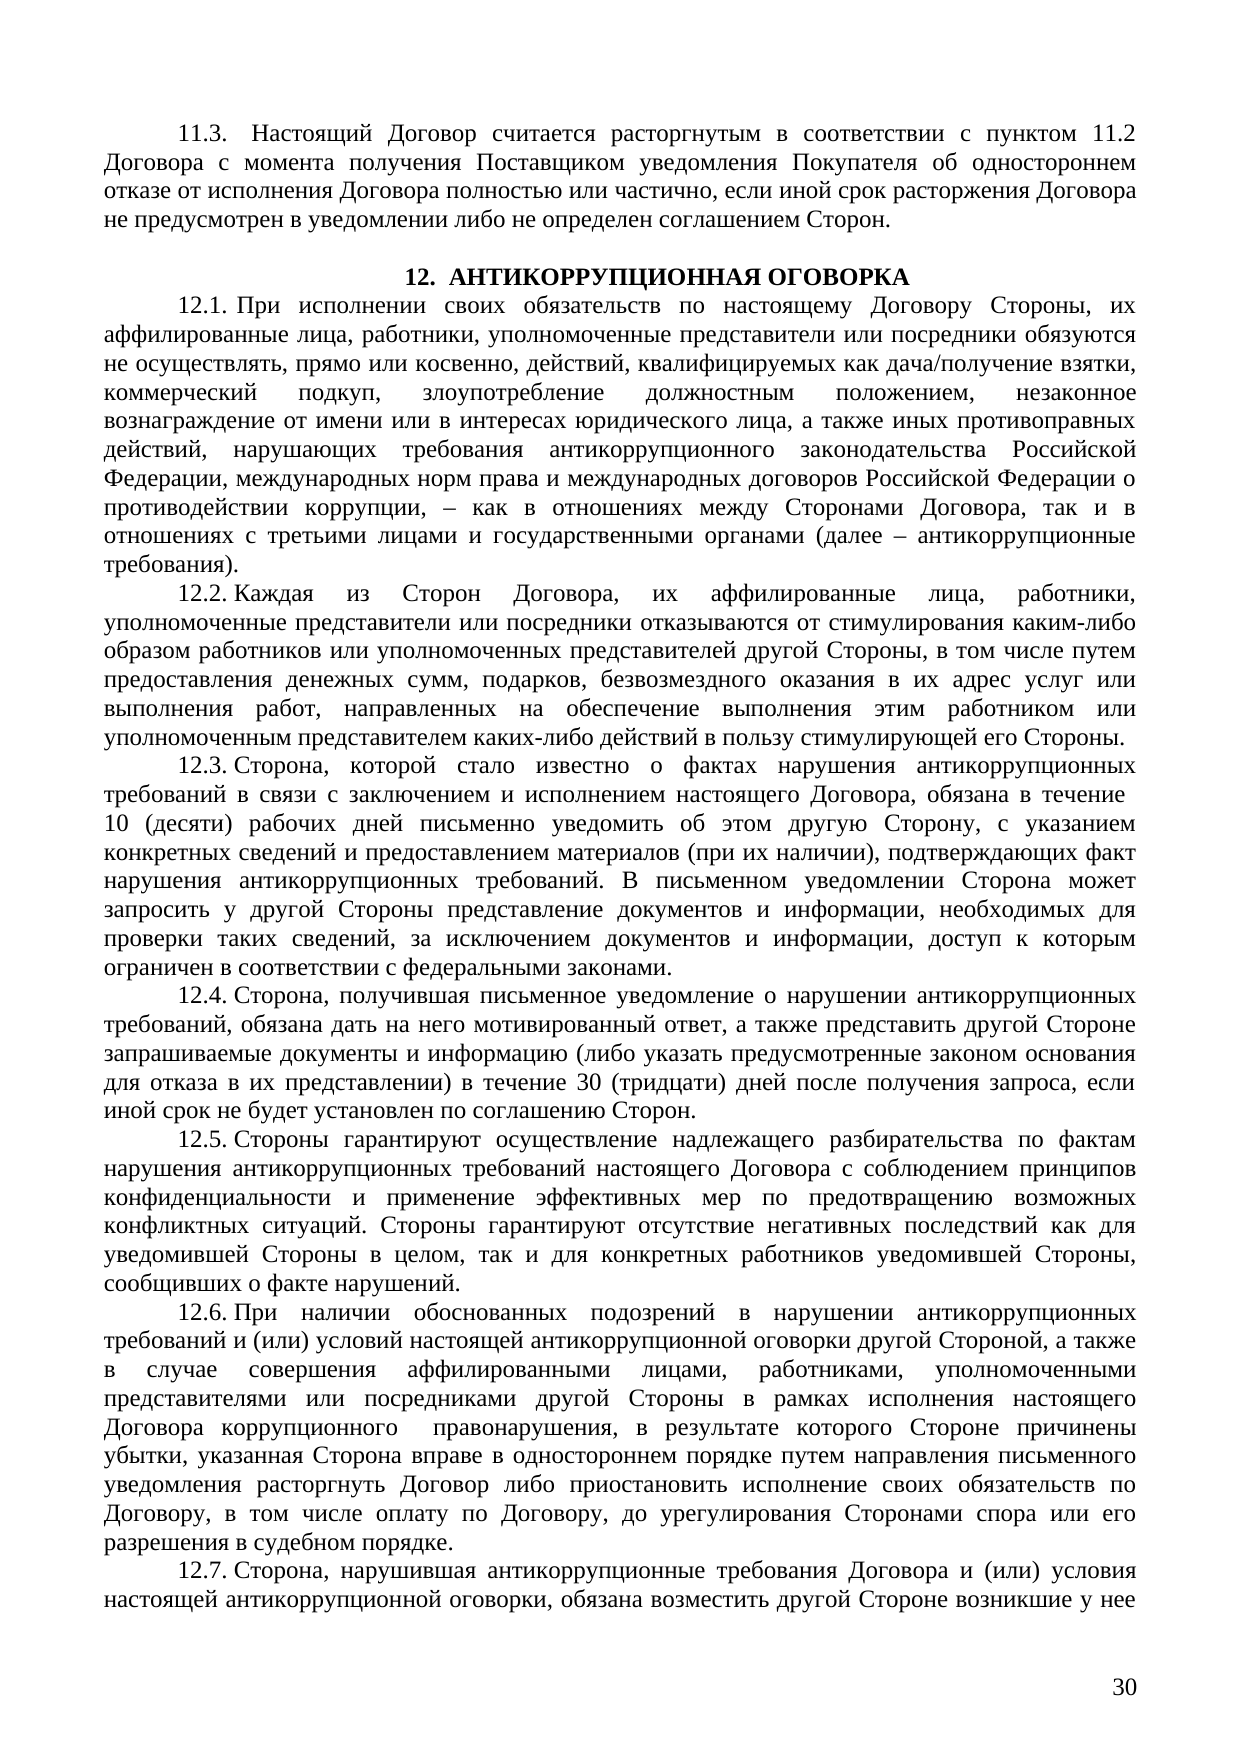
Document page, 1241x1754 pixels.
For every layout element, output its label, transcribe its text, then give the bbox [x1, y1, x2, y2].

text 12.5. Стороны гарантируют осуществление надлежащего разбирательства по фактам нарушения антикоррупционных требований настоящего Договора с соблюдением принципов конфиденциальности и применение эффективных мер по предотвращению возможных конфликтных ситуаций. Стороны гарантируют отсутствие негативных последствий как для уведомившей Стороны в целом, так и для конкретных работников уведомившей Стороны, сообщивших о факте нарушений. [103, 1124, 1137, 1297]
text 11.3. Настоящий Договор считается расторгнутым в соответствии с пунктом 11.2 Договора с момента получения Поставщиком уведомления Покупателя об одностороннем отказе от исполнения Договора полностью или частично, если иной срок расторжения Договора не предусмотрен в уведомлении либо не определен соглашением Сторон. [103, 118, 1137, 233]
text 12.3. Сторона, которой стало известно о фактах нарушения антикоррупционных требований в связи с заключением и исполнением настоящего Договора, обязана в течение 10 (десяти) рабочих дней письменно уведомить об этом другую Сторону, с указанием конкретных сведений и предоставлением материалов (при их наличии), подтверждающих факт нарушения антикоррупционных требований. В письменном уведомлении Сторона может запросить у другой Стороны представление документов и информации, необходимых для проверки таких сведений, за исключением документов и информации, доступ к которым ограничен в соответствии с федеральными законами. [103, 751, 1137, 981]
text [103, 1556, 1137, 1613]
text 12.6. При наличии обоснованных подозрений в нарушении антикоррупционных требований и (или) условий настоящей антикоррупционной оговорки другой Стороной, а также в случае совершения аффилированными лицами, работниками, уполномоченными представителями или посредниками другой Стороны в рамках исполнения настоящего Договора коррупционного правонарушения, в результате которого Стороне причинены убытки, указанная Сторона вправе в одностороннем порядке путем направления письменного уведомления расторгнуть Договор либо приостановить исполнение своих обязательств по Договору, в том числе оплату по Договору, до урегулирования Сторонами спора или его разрешения в судебном порядке. [103, 1297, 1137, 1556]
text 12.4. Сторона, получившая письменное уведомление о нарушении антикоррупционных требований, обязана дать на него мотивированный ответ, а также представить другой Стороне запрашиваемые документы и информацию (либо указать предусмотренные законом основания для отказа в их представлении) в течение 30 (тридцати) дней после получения запроса, если иной срок не будет установлен по соглашению Сторон. [103, 981, 1137, 1124]
text 12.1. При исполнении своих обязательств по настоящему Договору Стороны, их аффилированные лица, работники, уполномоченные представители или посредники обязуются не осуществлять, прямо или косвенно, действий, квалифицируемых как дача/получение взятки, коммерческий подкуп, злоупотребление должностным положением, незаконное вознаграждение от имени или в интересах юридического лица, а также иных противоправных действий, нарушающих требования антикоррупционного законодательства Российской Федерации, международных норм права и международных договоров Российской Федерации о противодействии коррупции, – как в отношениях между Сторонами Договора, так и в отношениях с третьими лицами и государственными органами (далее – антикоррупционные требования). [103, 291, 1137, 578]
text 12.2. Каждая из Сторон Договора, их аффилированные лица, работники, уполномоченные представители или посредники отказываются от стимулирования каким-либо образом работников или уполномоченных представителей другой Стороны, в том числе путем предоставления денежных сумм, подарков, безвозмездного оказания в их адрес услуг или выполнения работ, направленных на обеспечение выполнения этим работником или уполномоченным представителем каких-либо действий в пользу стимулирующей его Стороны. [103, 578, 1137, 751]
list АНТИКОРРУПЦИОННАЯ ОГОВОРКА [103, 262, 1137, 291]
